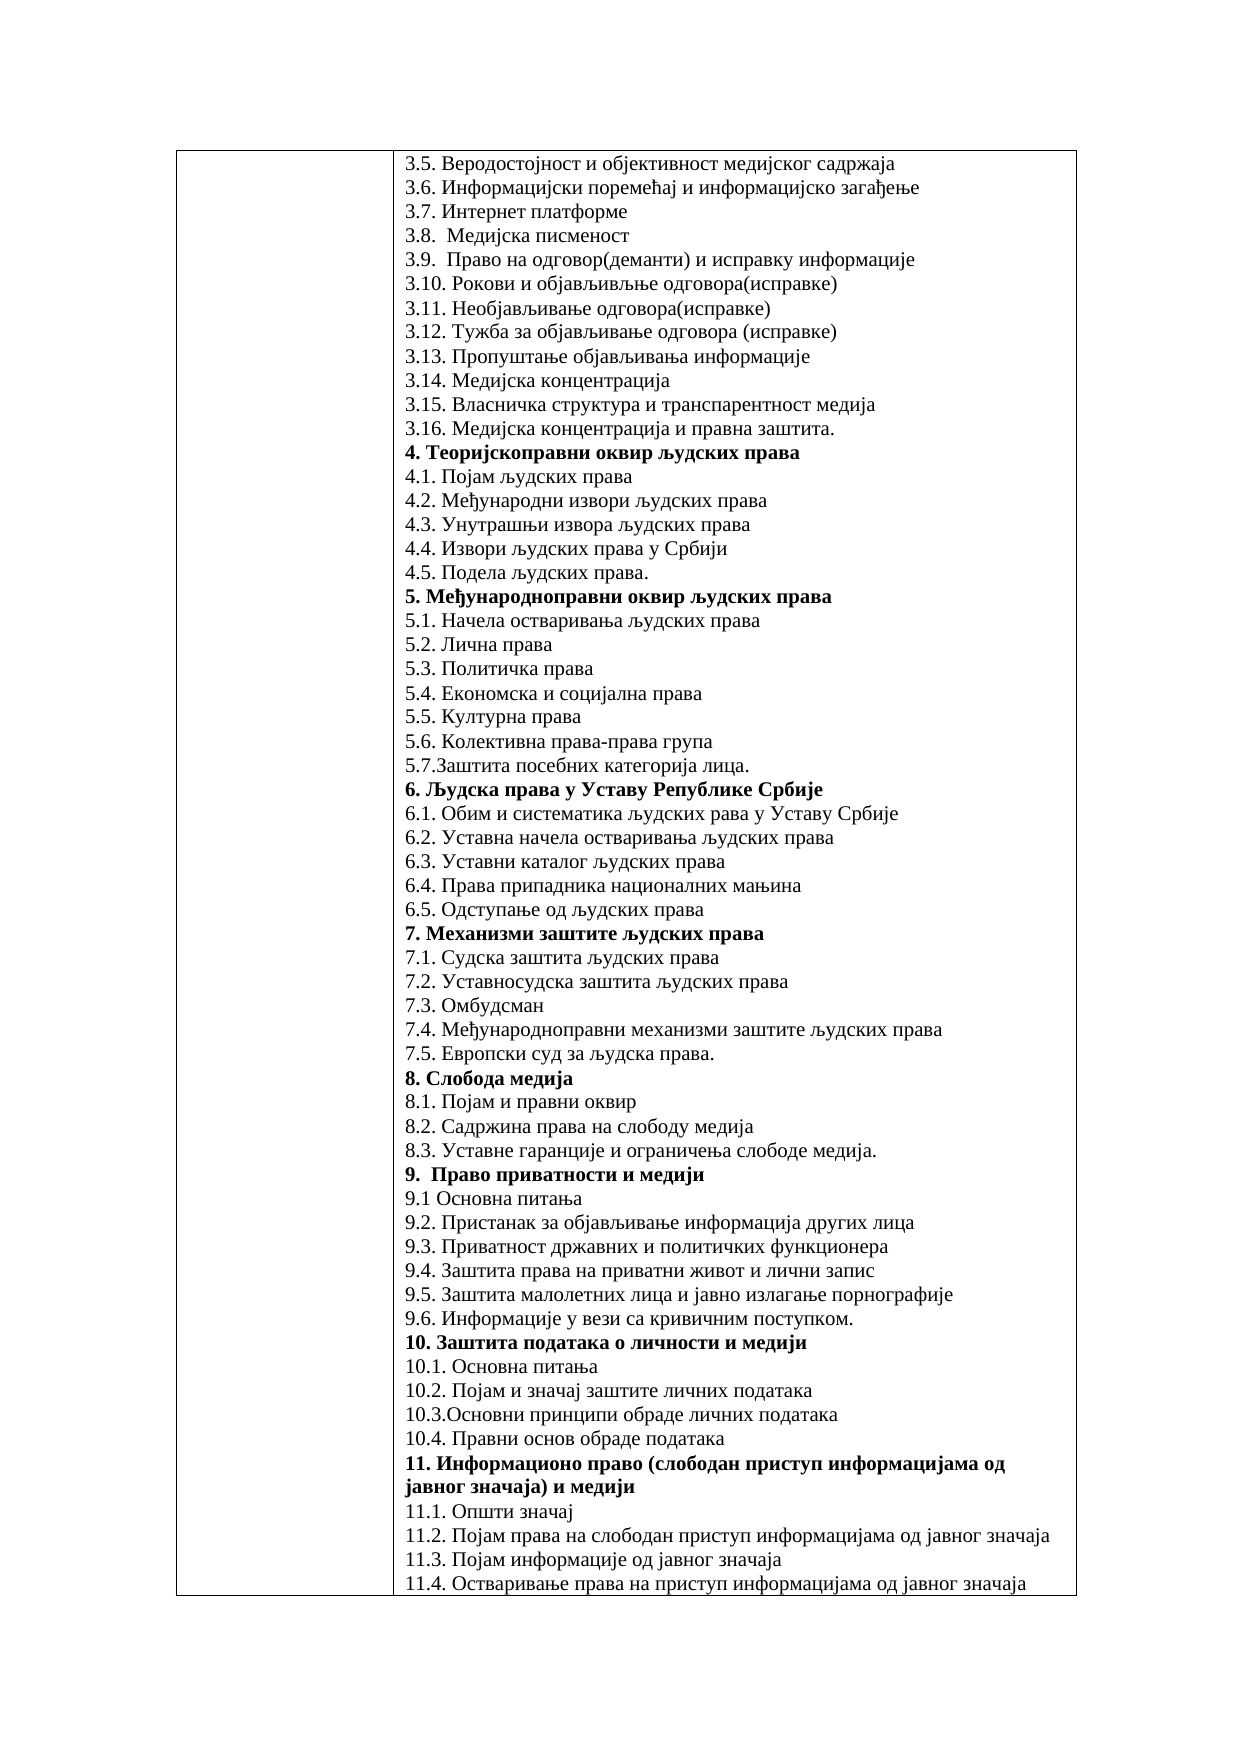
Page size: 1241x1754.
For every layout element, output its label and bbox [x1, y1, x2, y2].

table_cell [177, 151, 393, 1595]
table_cell [394, 151, 1076, 1595]
